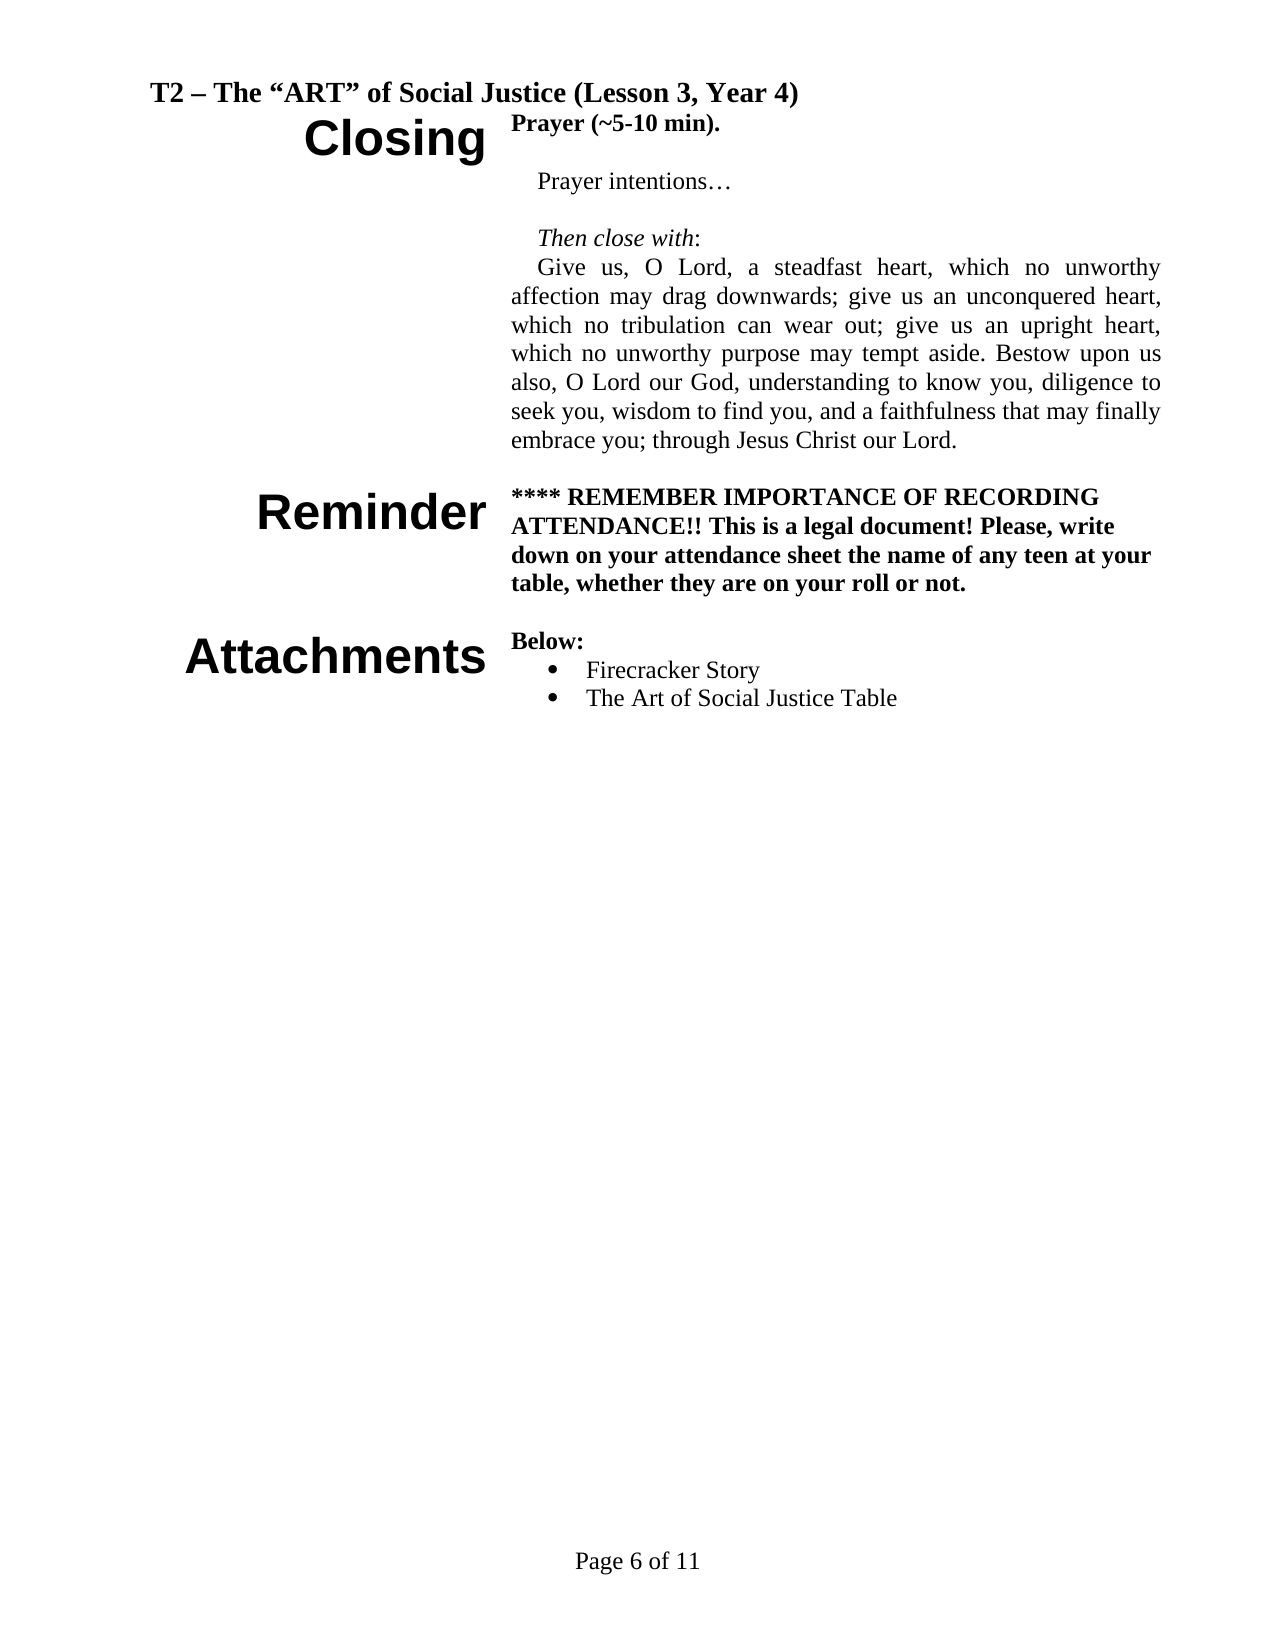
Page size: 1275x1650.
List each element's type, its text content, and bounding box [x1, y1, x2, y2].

table_cell Reminder [150, 482, 499, 626]
table_cell Closing [150, 109, 499, 482]
table_cell Prayer (~5-10 min). Prayer intentions… Then close with: Give us, O Lord, a steadfast heart, which no unworthy affection may drag downwards; give us an unconquered heart, which no tribulation can wear out; give us an upright heart, which no unworthy purpose may tempt aside. Bestow upon us also, O Lord our God, understanding to know you, diligence to seek you, wisdom to find you, and a faithfulness that may finally embrace you; through Jesus Christ our Lord. [499, 109, 1174, 482]
table_cell Attachments [150, 626, 499, 741]
table_cell Below: Firecracker Story The Art of Social Justice Table [499, 626, 1174, 741]
table_cell **** REMEMBER IMPORTANCE OF RECORDING ATTENDANCE!! This is a legal document! Please, write down on your attendance sheet the name of any teen at your table, whether they are on your roll or not. [499, 482, 1174, 626]
